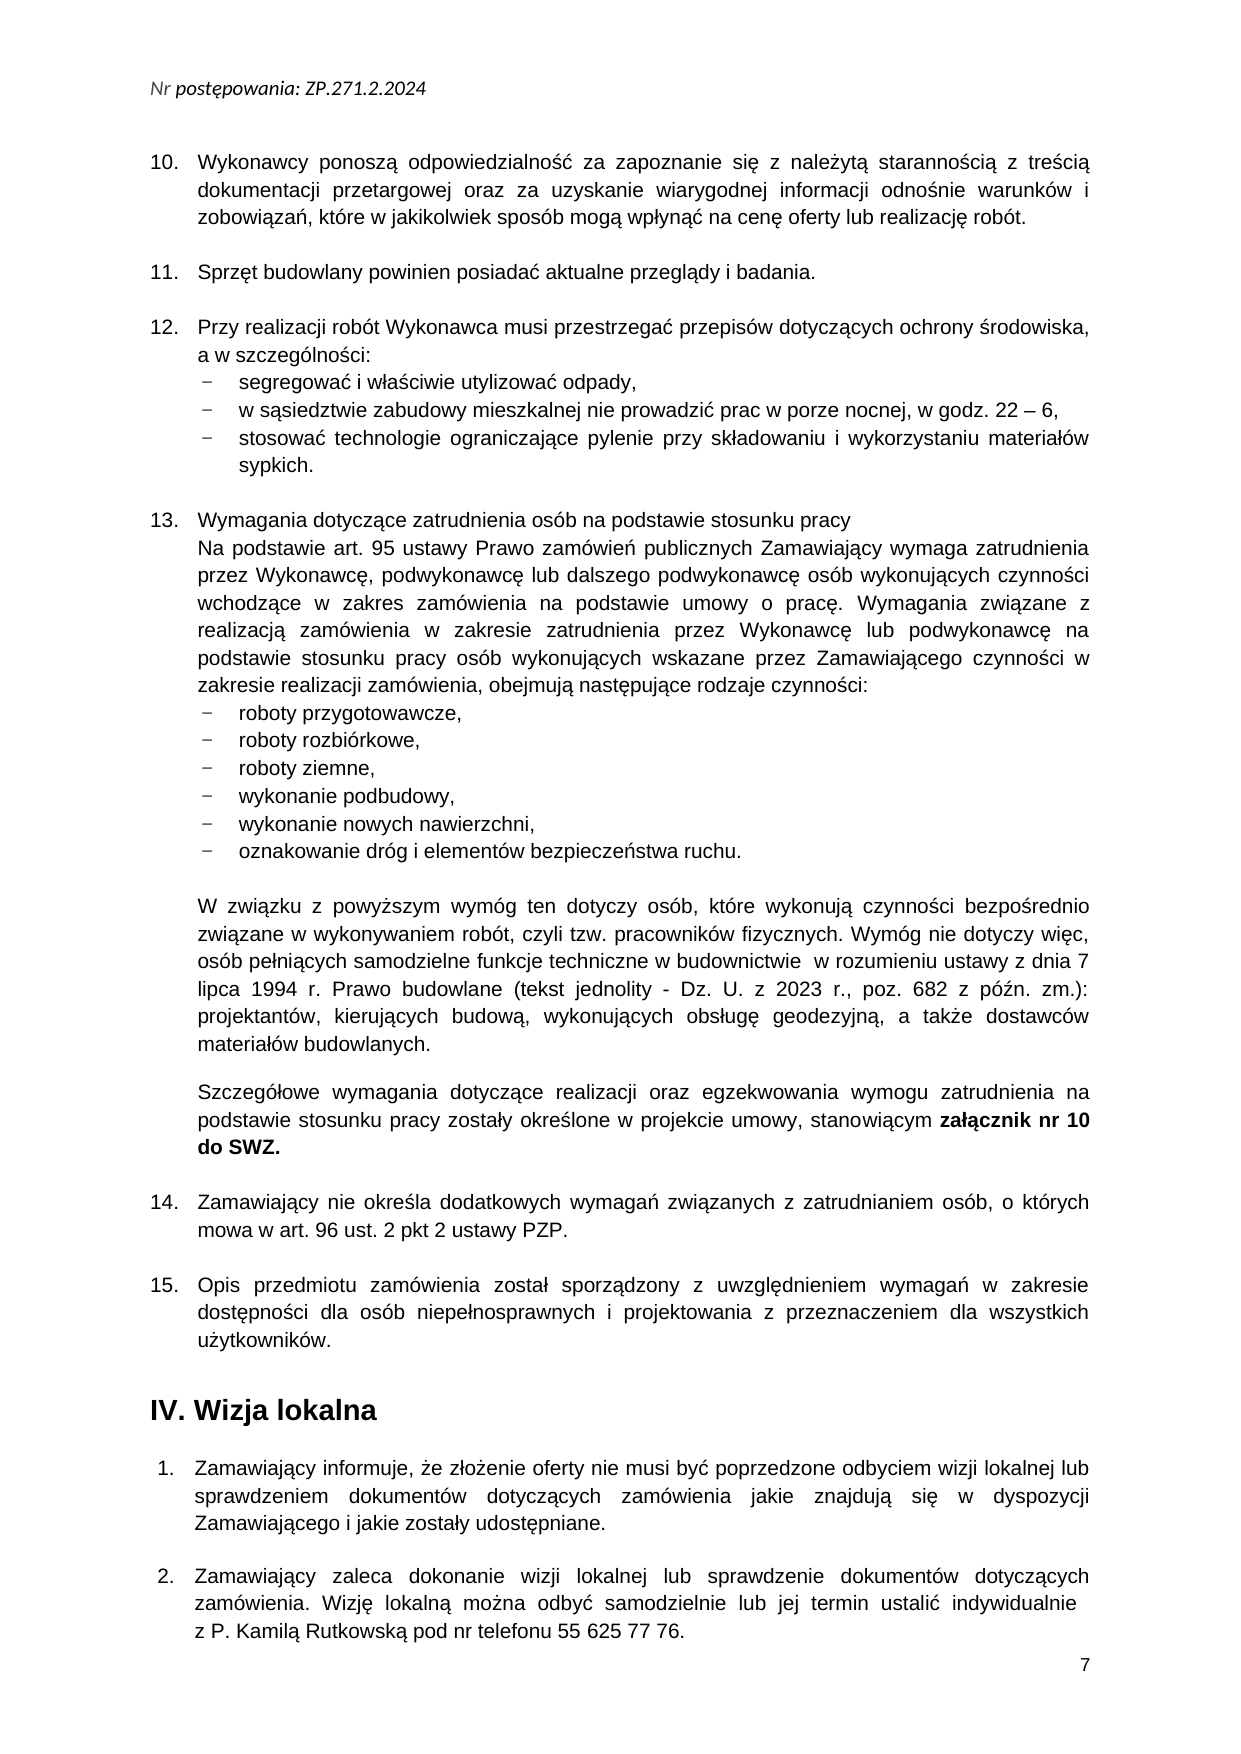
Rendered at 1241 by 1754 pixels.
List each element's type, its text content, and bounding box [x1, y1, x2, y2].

list Zamawiający informuje, że złożenie oferty nie musi być poprzedzone odbyciem wizji lokalnej lub sprawdzeniem dokumentów dotyczących zamówienia jakie znajdują się w dyspozycji Zamawiającego i jakie zostały udostępniane. [157, 1456, 1090, 1535]
list Sprzęt budowlany powinien posiadać aktualne przeglądy i badania. [150, 260, 1090, 284]
text Szczegółowe wymagania dotyczące realizacji oraz egzekwowania wymogu zatrudnienia na podstawie stosunku pracy zostały określone w projekcie umowy, stanowiącym załącznik nr 10 do SWZ. [197, 1080, 1090, 1159]
list Zamawiający nie określa dodatkowych wymagań związanych z zatrudnianiem osób, o których mowa w art. 96 ust. 2 pkt 2 ustawy PZP. [150, 1190, 1090, 1242]
list roboty rozbiórkowe, [201, 728, 1090, 752]
list wykonanie nowych nawierzchni, [201, 811, 1090, 836]
list Opis przedmiotu zamówienia został sporządzony z uwzględnieniem wymagań w zakresie dostępności dla osób niepełnosprawnych i projektowania z przeznaczeniem dla wszystkich użytkowników. [150, 1273, 1090, 1352]
list Na podstawie art. 95 ustawy Prawo zamówień publicznych Zamawiający wymaga zatrudnienia przez Wykonawcę, podwykonawcę lub dalszego podwykonawcę osób wykonujących czynności wchodzące w zakres zamówienia na podstawie umowy o pracę. Wymagania związane z realizacją zamówienia w zakresie zatrudnienia przez Wykonawcę lub podwykonawcę na podstawie stosunku pracy osób wykonujących wskazane przez Zamawiającego czynności w zakresie realizacji zamówienia, obejmują następujące rodzaje czynności: [197, 536, 1090, 697]
list Zamawiający zaleca dokonanie wizji lokalnej lub sprawdzenie dokumentów dotyczących zamówienia. Wizję lokalną można odbyć samodzielnie lub jej termin ustalić indywidualnie z P. Kamilą Rutkowską pod nr telefonu 55 625 77 76. [157, 1564, 1090, 1643]
list Wykonawcy ponoszą odpowiedzialność za zapoznanie się z należytą starannością z treścią dokumentacji przetargowej oraz za uzyskanie wiarygodnej informacji odnośnie warunków i zobowiązań, które w jakikolwiek sposób mogą wpłynąć na cenę oferty lub realizację robót. [150, 150, 1090, 229]
list roboty przygotowawcze, [201, 701, 1090, 725]
subtitle IV. Wizja lokalna [150, 1393, 1090, 1426]
list oznakowanie dróg i elementów bezpieczeństwa ruchu. [201, 839, 1090, 863]
list roboty ziemne, [201, 756, 1090, 780]
list Wymagania dotyczące zatrudnienia osób na podstawie stosunku pracy [150, 508, 1090, 532]
list W związku z powyższym wymóg ten dotyczy osób, które wykonują czynności bezpośrednio związane w wykonywaniem robót, czyli tzw. pracowników fizycznych. Wymóg nie dotyczy więc, osób pełniących samodzielne funkcje techniczne w budownictwie w rozumieniu ustawy z dnia 7 lipca 1994 r. Prawo budowlane (tekst jednolity - Dz. U. z 2023 r., poz. 682 z późn. zm.): projektantów, kierujących budową, wykonujących obsługę geodezyjną, a także dostawców materiałów budowlanych. [197, 894, 1090, 1056]
list wykonanie podbudowy, [201, 784, 1090, 808]
list stosować technologie ograniczające pylenie przy składowaniu i wykorzystaniu materiałów sypkich. [201, 425, 1090, 477]
list Przy realizacji robót Wykonawca musi przestrzegać przepisów dotyczących ochrony środowiska, a w szczególności: [150, 315, 1090, 366]
list w sąsiedztwie zabudowy mieszkalnej nie prowadzić prac w porze nocnej, w godz. 22 – 6, [201, 398, 1090, 422]
list segregować i właściwie utylizować odpady, [201, 370, 1090, 394]
